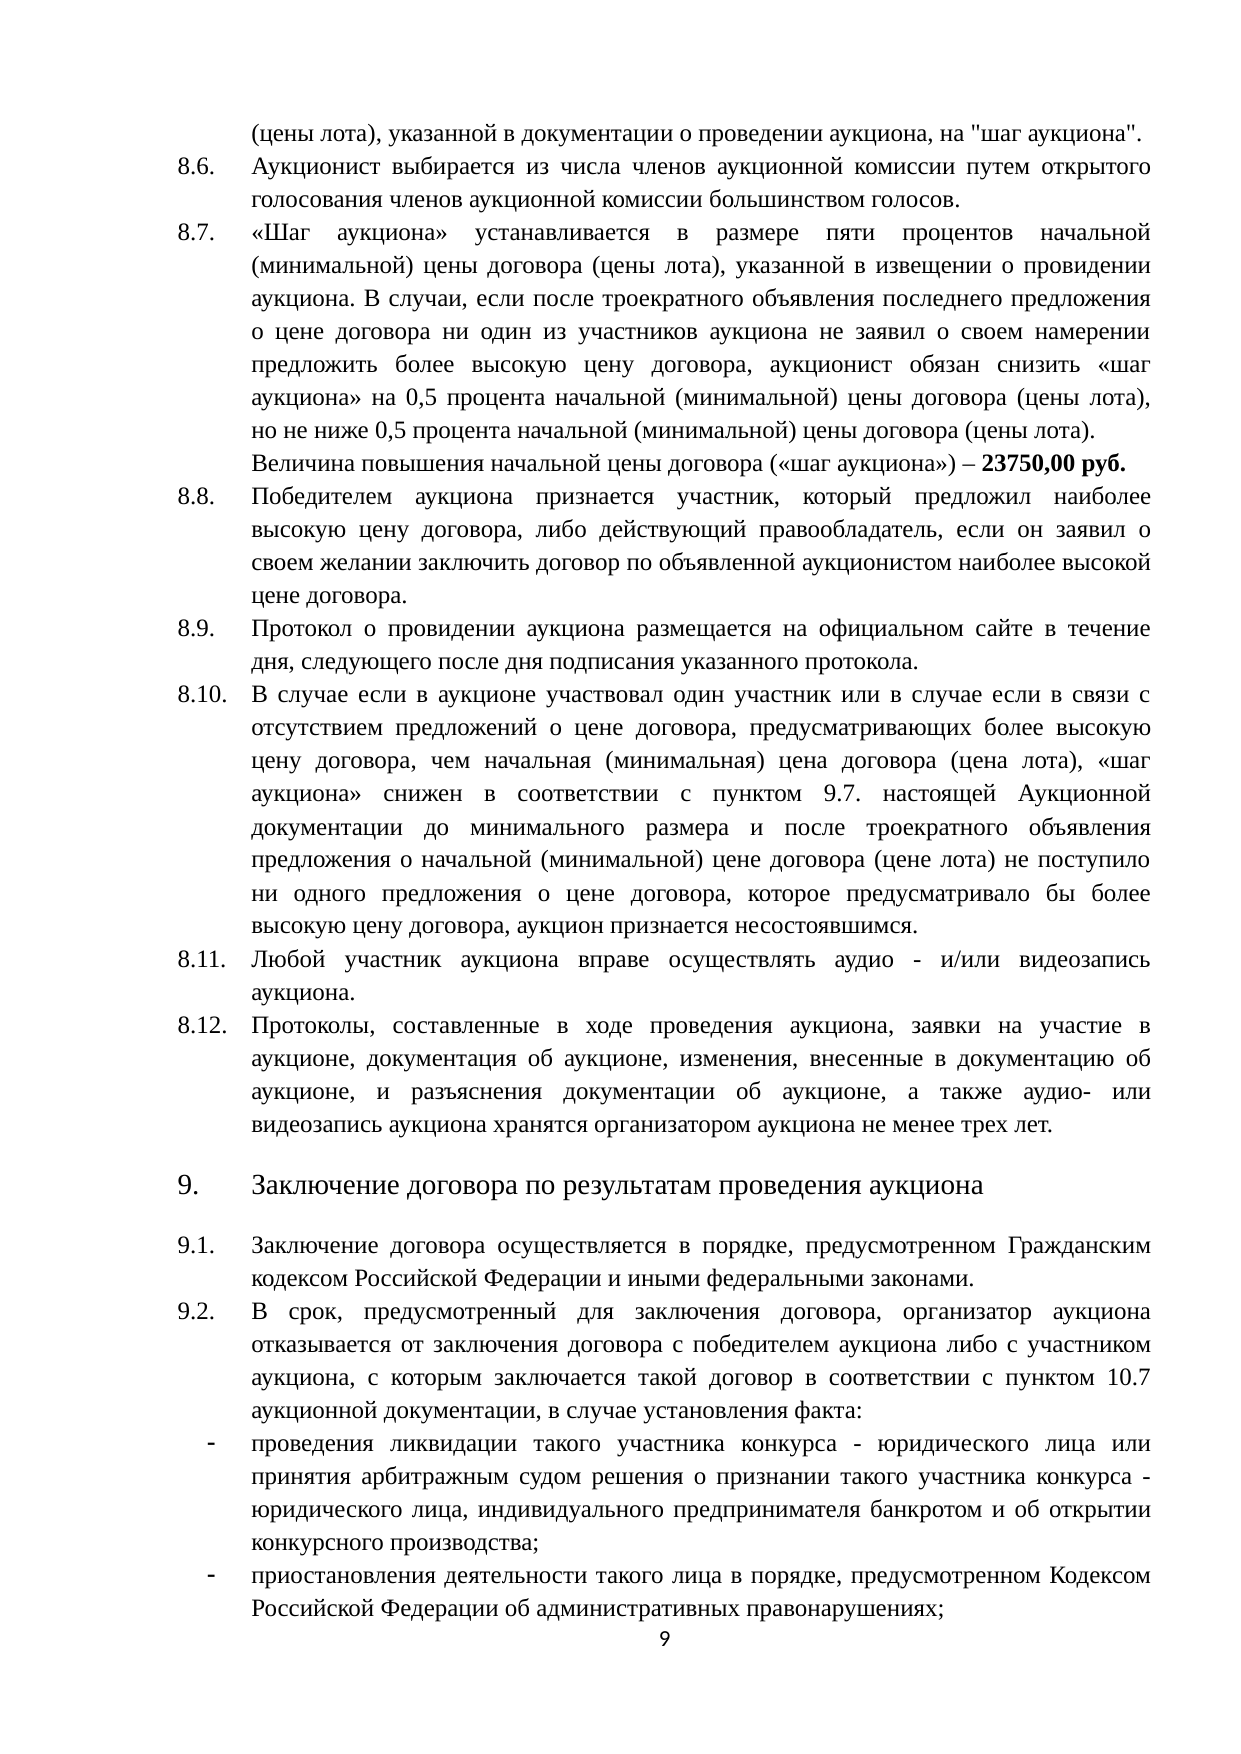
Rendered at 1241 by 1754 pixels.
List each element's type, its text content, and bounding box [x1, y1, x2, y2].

list Протоколы, составленные в ходе проведения аукциона, заявки на участие в аукционе, документация об аукционе, изменения, внесенные в документацию об аукционе, и разъяснения документации об аукционе, а также аудио- или видеозапись аукциона хранятся организатором аукциона не менее трех лет. [177, 1010, 1152, 1137]
list проведения ликвидации такого участника конкурса - юридического лица или принятия арбитражным судом решения о признании такого участника конкурса - юридического лица, индивидуального предпринимателя банкротом и об открытии конкурсного производства; [207, 1428, 1152, 1556]
text Величина повышения начальной цены договора («шаг аукциона») – 23750,00 руб. [251, 448, 1152, 477]
list Любой участник аукциона вправе осуществлять аудио - и/или видеозапись аукциона. [177, 944, 1152, 1005]
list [177, 118, 1152, 147]
list В срок, предусмотренный для заключения договора, организатор аукциона отказывается от заключения договора с победителем аукциона либо с участником аукциона, с которым заключается такой договор в соответствии с пунктом 10.7 аукционной документации, в случае установления факта: [177, 1296, 1152, 1424]
list В случае если в аукционе участвовал один участник или в случае если в связи с отсутствием предложений о цене договора, предусматривающих более высокую цену договора, чем начальная (минимальная) цена договора (цена лота), «шаг аукциона» снижен в соответствии с пунктом 9.7. настоящей Аукционной документации до минимального размера и после троекратного объявления предложения о начальной (минимальной) цене договора (цене лота) не поступило ни одного предложения о цене договора, которое предусматривало бы более высокую цену договора, аукцион признается несостоявшимся. [177, 679, 1152, 939]
list Протокол о провидении аукциона размещается на официальном сайте в течение дня, следующего после дня подписания указанного протокола. [177, 613, 1152, 675]
list Заключение договора осуществляется в порядке, предусмотренном Гражданским кодексом Российской Федерации и иными федеральными законами. [177, 1230, 1152, 1292]
list Заключение договора по результатам проведения аукциона [177, 1167, 1152, 1200]
list Победителем аукциона признается участник, который предложил наиболее высокую цену договора, либо действующий правообладатель, если он заявил о своем желании заключить договор по объявленной аукционистом наиболее высокой цене договора. [177, 481, 1152, 609]
list приостановления деятельности такого лица в порядке, предусмотренном Кодексом Российской Федерации об административных правонарушениях; [207, 1561, 1152, 1622]
list «Шаг аукциона» устанавливается в размере пяти процентов начальной (минимальной) цены договора (цены лота), указанной в извещении о провидении аукциона. В случаи, если после троекратного объявления последнего предложения о цене договора ни один из участников аукциона не заявил о своем намерении предложить более высокую цену договора, аукционист обязан снизить «шаг аукциона» на 0,5 процента начальной (минимальной) цены договора (цены лота), но не ниже 0,5 процента начальной (минимальной) цены договора (цены лота). [177, 217, 1152, 444]
list Аукционист выбирается из числа членов аукционной комиссии путем открытого голосования членов аукционной комиссии большинством голосов. [177, 151, 1152, 213]
